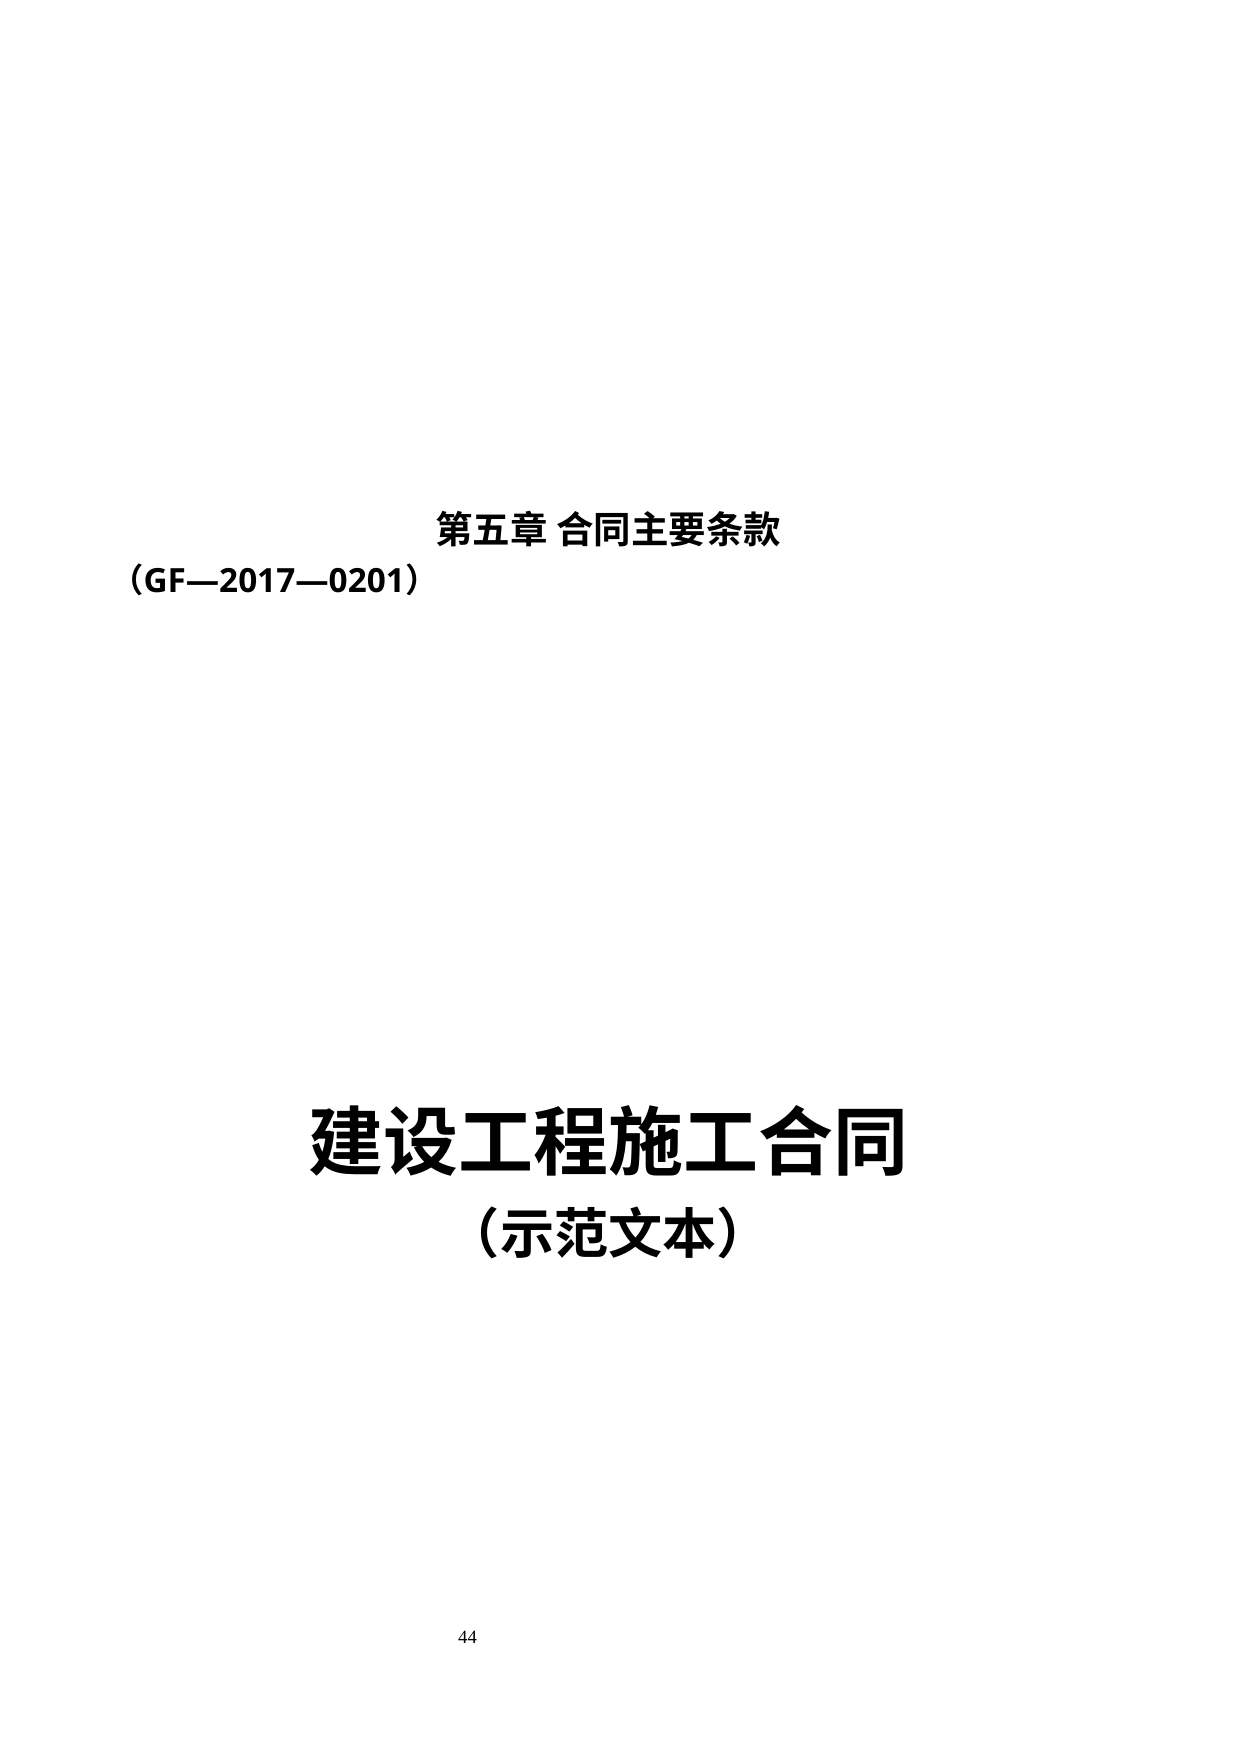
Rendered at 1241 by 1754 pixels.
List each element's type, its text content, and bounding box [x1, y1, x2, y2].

list 合同主要条款 [110, 500, 1106, 554]
text （示范文本） [110, 1191, 1106, 1269]
text （GF—2017—0201） [110, 554, 1106, 602]
text 建设工程施工合同 [110, 1082, 1106, 1191]
